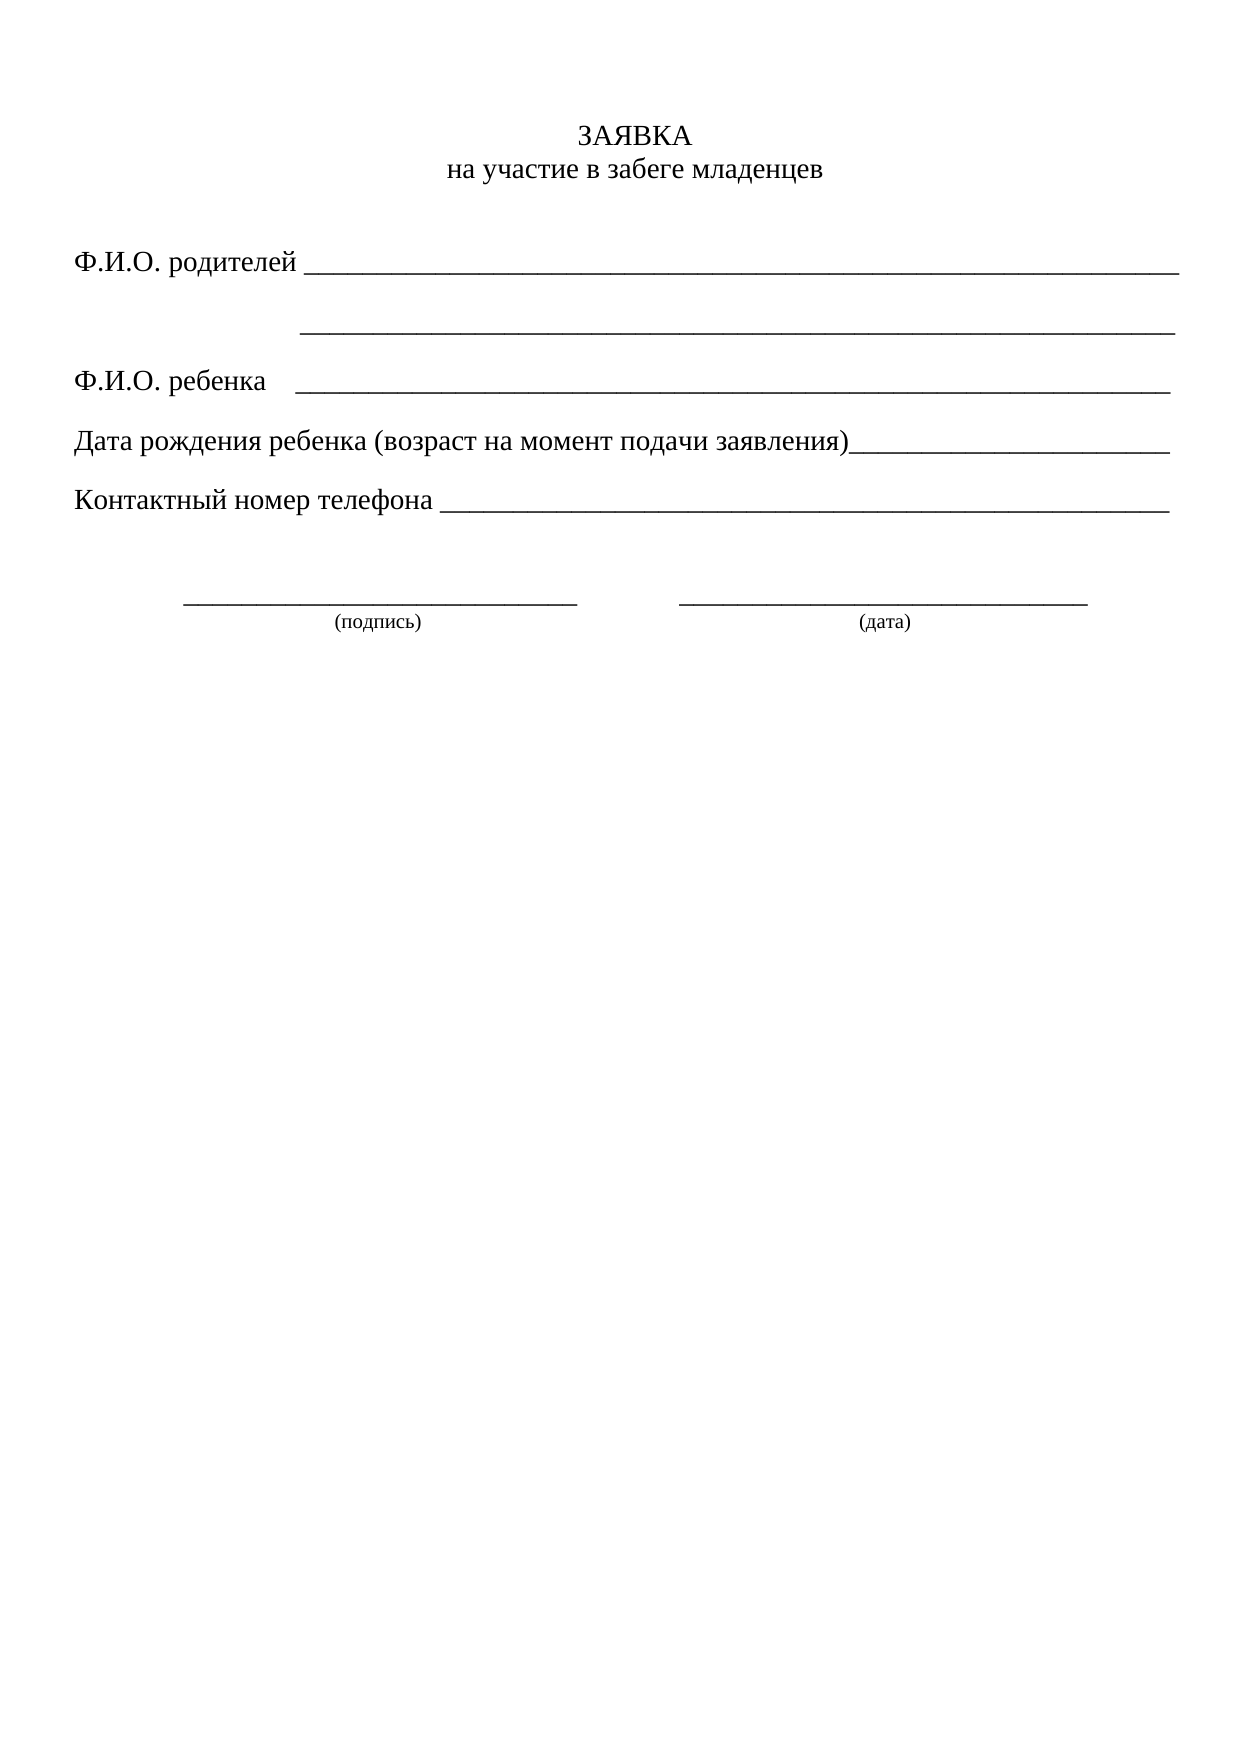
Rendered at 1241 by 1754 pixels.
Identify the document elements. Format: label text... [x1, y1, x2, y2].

text Дата рождения ребенка (возраст на момент подачи заявления)______________________ [74, 423, 1196, 456]
text Контактный номер телефона __________________________________________________ [74, 482, 1196, 516]
text Ф.И.О. родителей ____________________________________________________________ [74, 244, 1196, 278]
text на участие в забеге младенцев [74, 152, 1196, 185]
text (подпись) (дата) [74, 608, 1196, 633]
text ___________________________ ____________________________ [74, 575, 1196, 608]
text Ф.И.О. ребенка ____________________________________________________________ [74, 363, 1196, 397]
text ЗАЯВКА [74, 118, 1196, 152]
text ____________________________________________________________ [74, 304, 1196, 337]
